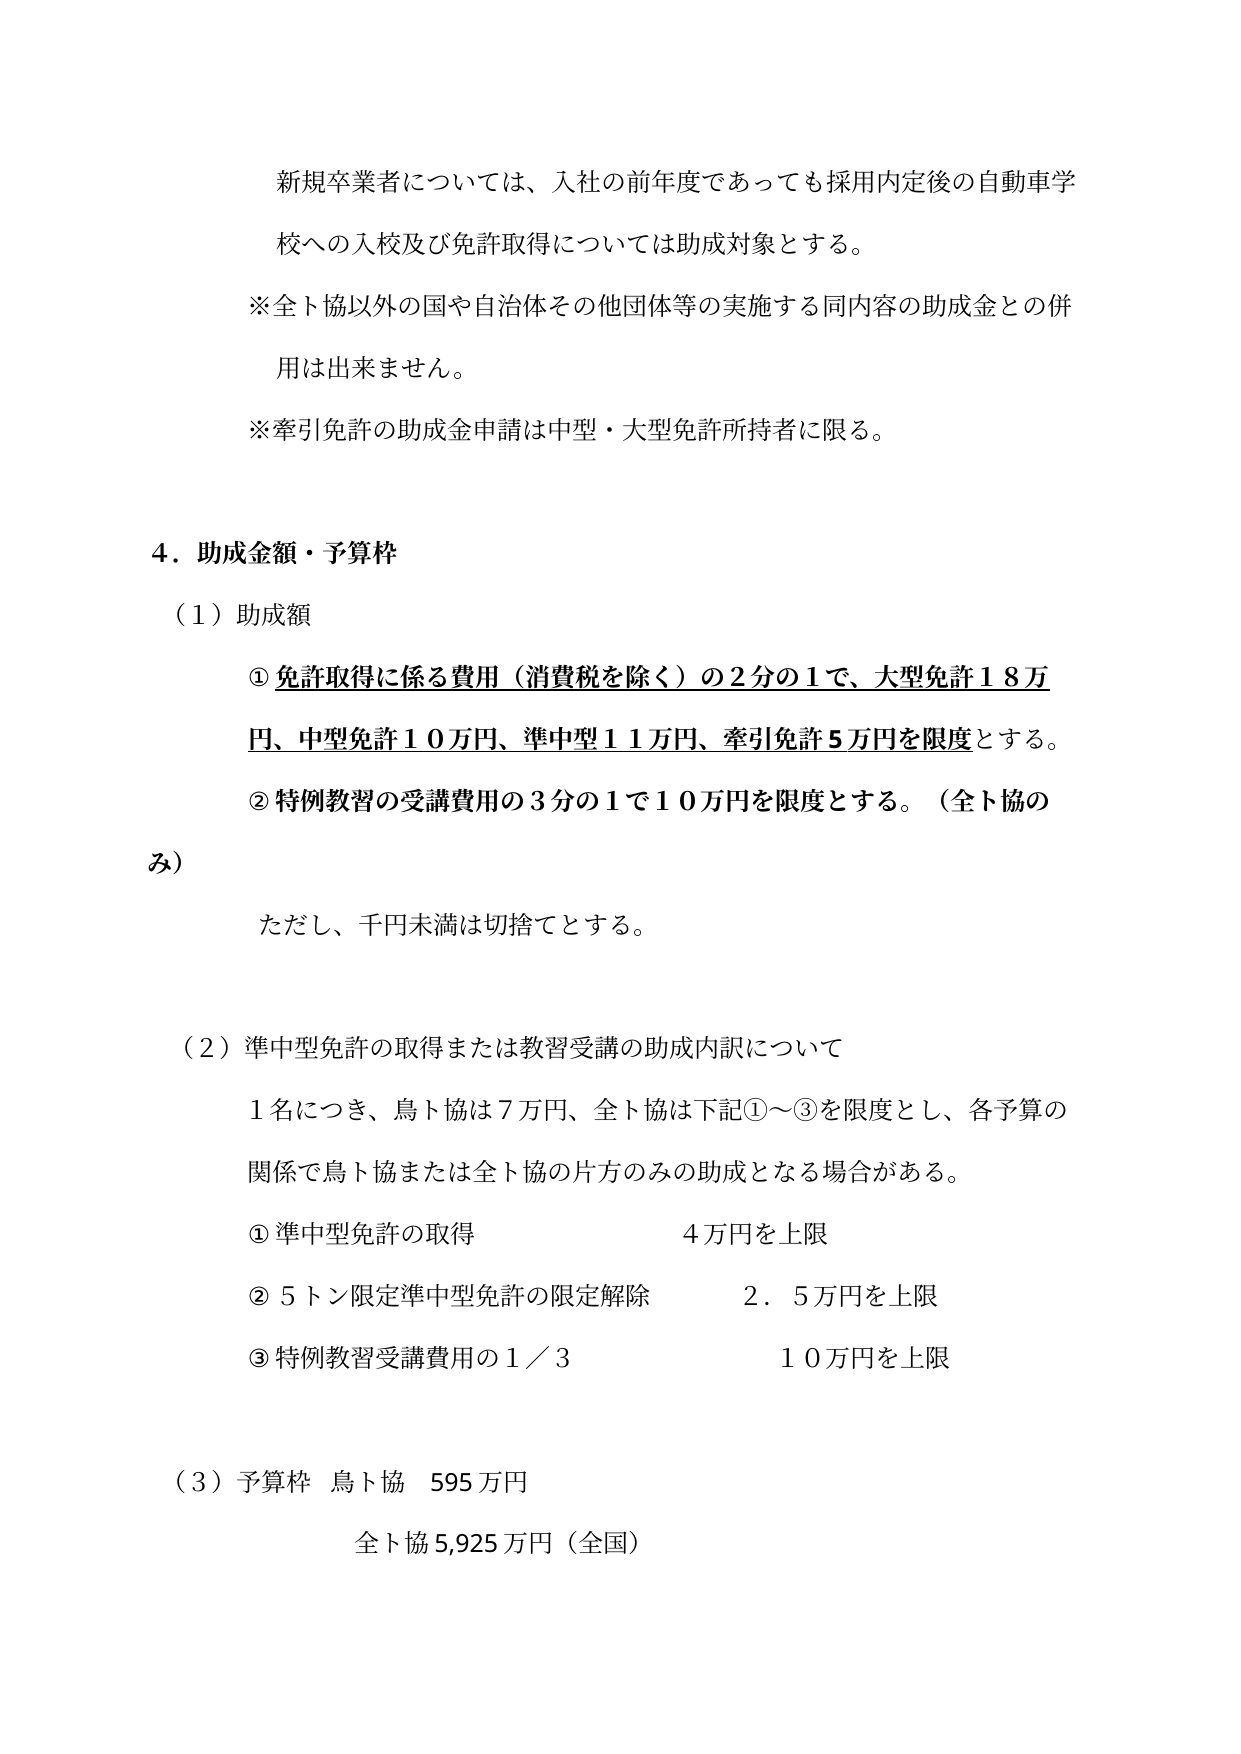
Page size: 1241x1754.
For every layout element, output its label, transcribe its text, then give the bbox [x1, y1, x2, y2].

text 関係で鳥ト協または全ト協の片方のみの助成となる場合がある。 [148, 1140, 1092, 1202]
text ③特例教習受講費用の１／３ １０万円を上限 [148, 1326, 1092, 1387]
text （３）予算枠 鳥ト協 595万円 [148, 1449, 1092, 1511]
text ４．助成金額・予算枠 [148, 521, 1092, 583]
text ただし、千円未満は切捨てとする。 [148, 892, 1092, 954]
text ②特例教習の受講費用の３分の１で１０万円を限度とする。（全ト協のみ） [148, 769, 1092, 892]
text 全ト協5,925万円（全国） [148, 1511, 1092, 1573]
text （２）準中型免許の取得または教習受講の助成内訳について [169, 1016, 1092, 1078]
text ①免許取得に係る費用（消費税を除く）の２分の１で、大型免許１８万 [148, 645, 1092, 707]
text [148, 150, 1092, 274]
text （１）助成額 [148, 583, 1092, 645]
text 円、中型免許１０万円、準中型１１万円、牽引免許5万円を限度とする。 [148, 707, 1092, 769]
text １名につき、鳥ト協は７万円、全ト協は下記①～③を限度とし、各予算の [169, 1078, 1092, 1140]
text ※牽引免許の助成金申請は中型・大型免許所持者に限る。 [148, 397, 1092, 459]
text ※全ト協以外の国や自治体その他団体等の実施する同内容の助成金との併用は出来ません。 [148, 274, 1092, 397]
text ①準中型免許の取得 ４万円を上限 [148, 1202, 1092, 1264]
text ②５トン限定準中型免許の限定解除 ２．５万円を上限 [148, 1264, 1092, 1326]
